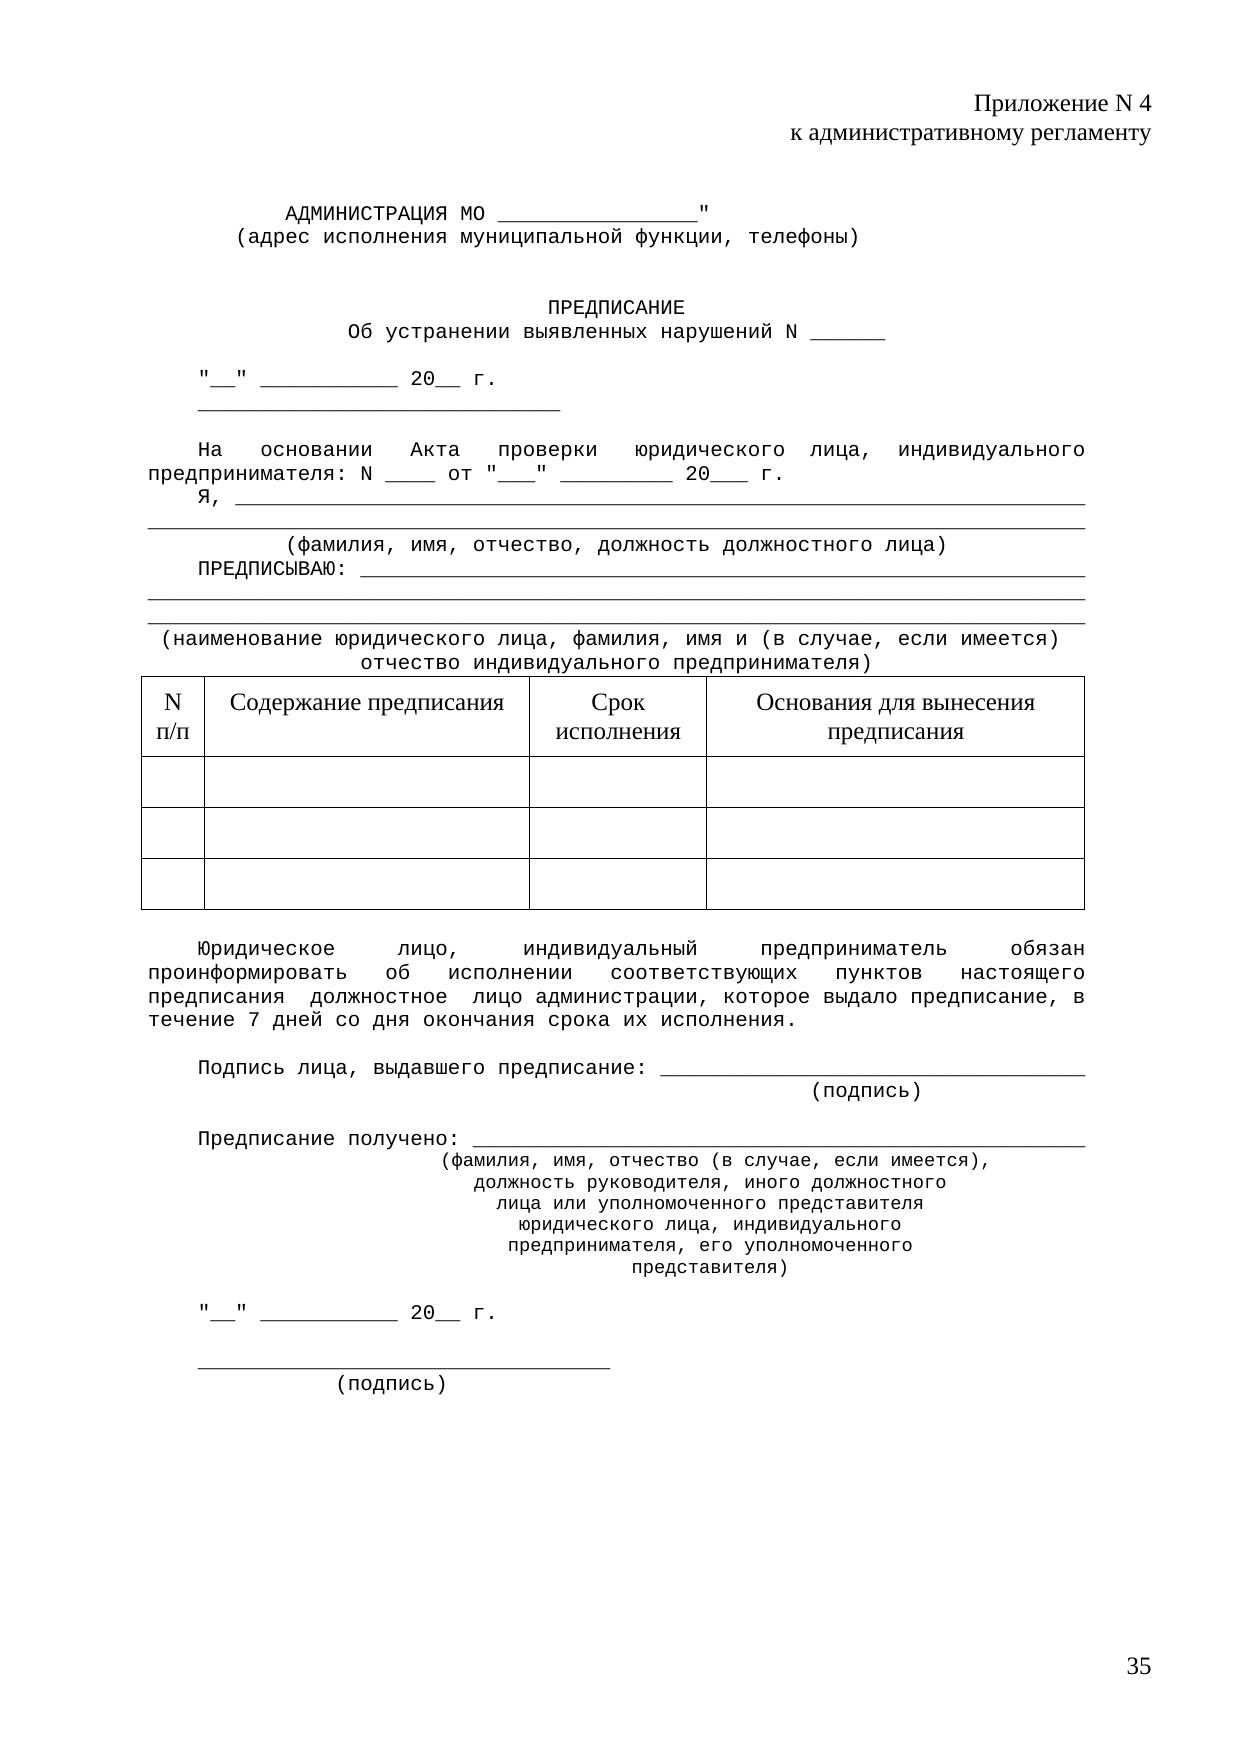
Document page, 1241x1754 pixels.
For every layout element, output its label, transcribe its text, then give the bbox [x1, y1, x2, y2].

text предпринимателя: N ____ от "___" _________ 20___ г. [148, 463, 1152, 487]
text (адрес исполнения муниципальной функции, телефоны) [148, 226, 1152, 250]
text должность руководителя, иного должностного [148, 1172, 1152, 1194]
text предписания должностное лицо администрации, которое выдало предписание, в [148, 986, 1152, 1009]
table_cell [707, 808, 1084, 858]
text (подпись) [148, 1373, 1152, 1397]
text Я, ____________________________________________________________________ [148, 487, 1152, 510]
text (подпись) [148, 1080, 1152, 1104]
text (наименование юридического лица, фамилия, имя и (в случае, если имеется) [148, 628, 1152, 652]
table_cell [142, 757, 204, 807]
table_header Основания для вынесения предписания [707, 677, 1084, 756]
table_cell [205, 808, 529, 858]
table_cell [707, 859, 1084, 909]
text _________________________________ [148, 1350, 1152, 1373]
text "__" ___________ 20__ г. [148, 1302, 1152, 1326]
table_header Содержание предписания [205, 677, 529, 756]
text предпринимателя, его уполномоченного [148, 1236, 1152, 1257]
table_header N п/п [142, 677, 204, 756]
text Приложение N 4 [148, 88, 1152, 117]
text (фамилия, имя, отчество (в случае, если имеется), [148, 1151, 1152, 1172]
text АДМИНИСТРАЦИЯ МО ________________" [148, 203, 1152, 226]
table_header Срок исполнения [530, 677, 706, 756]
table_cell [530, 757, 706, 807]
text ___________________________________________________________________________ [148, 510, 1152, 534]
text течение 7 дней со дня окончания срока их исполнения. [148, 1009, 1152, 1033]
text ___________________________________________________________________________ [148, 581, 1152, 605]
text (фамилия, имя, отчество, должность должностного лица) [148, 534, 1152, 557]
text ПРЕДПИСЫВАЮ: __________________________________________________________ [148, 557, 1152, 581]
text На основании Акта проверки юридического лица, индивидуального [148, 439, 1152, 463]
table_cell [530, 859, 706, 909]
text юридического лица, индивидуального [148, 1215, 1152, 1236]
text ___________________________________________________________________________ [148, 605, 1152, 628]
text представителя) [148, 1257, 1152, 1279]
text Подпись лица, выдавшего предписание: __________________________________ [148, 1057, 1152, 1080]
table_cell [707, 757, 1084, 807]
text к административному регламенту [148, 117, 1152, 145]
table_cell [205, 757, 529, 807]
text лица или уполномоченного представителя [148, 1194, 1152, 1215]
table_cell [142, 859, 204, 909]
table_cell [205, 859, 529, 909]
text ПРЕДПИСАНИЕ [148, 297, 1152, 321]
table_cell [142, 808, 204, 858]
text проинформировать об исполнении соответствующих пунктов настоящего [148, 962, 1152, 986]
text Юридическое лицо, индивидуальный предприниматель обязан [148, 938, 1152, 962]
text Предписание получено: _________________________________________________ [148, 1128, 1152, 1151]
text отчество индивидуального предпринимателя) [148, 652, 1152, 676]
text Об устранении выявленных нарушений N ______ [148, 321, 1152, 345]
text _____________________________ [148, 392, 1152, 416]
text "__" ___________ 20__ г. [148, 368, 1152, 392]
table_cell [530, 808, 706, 858]
